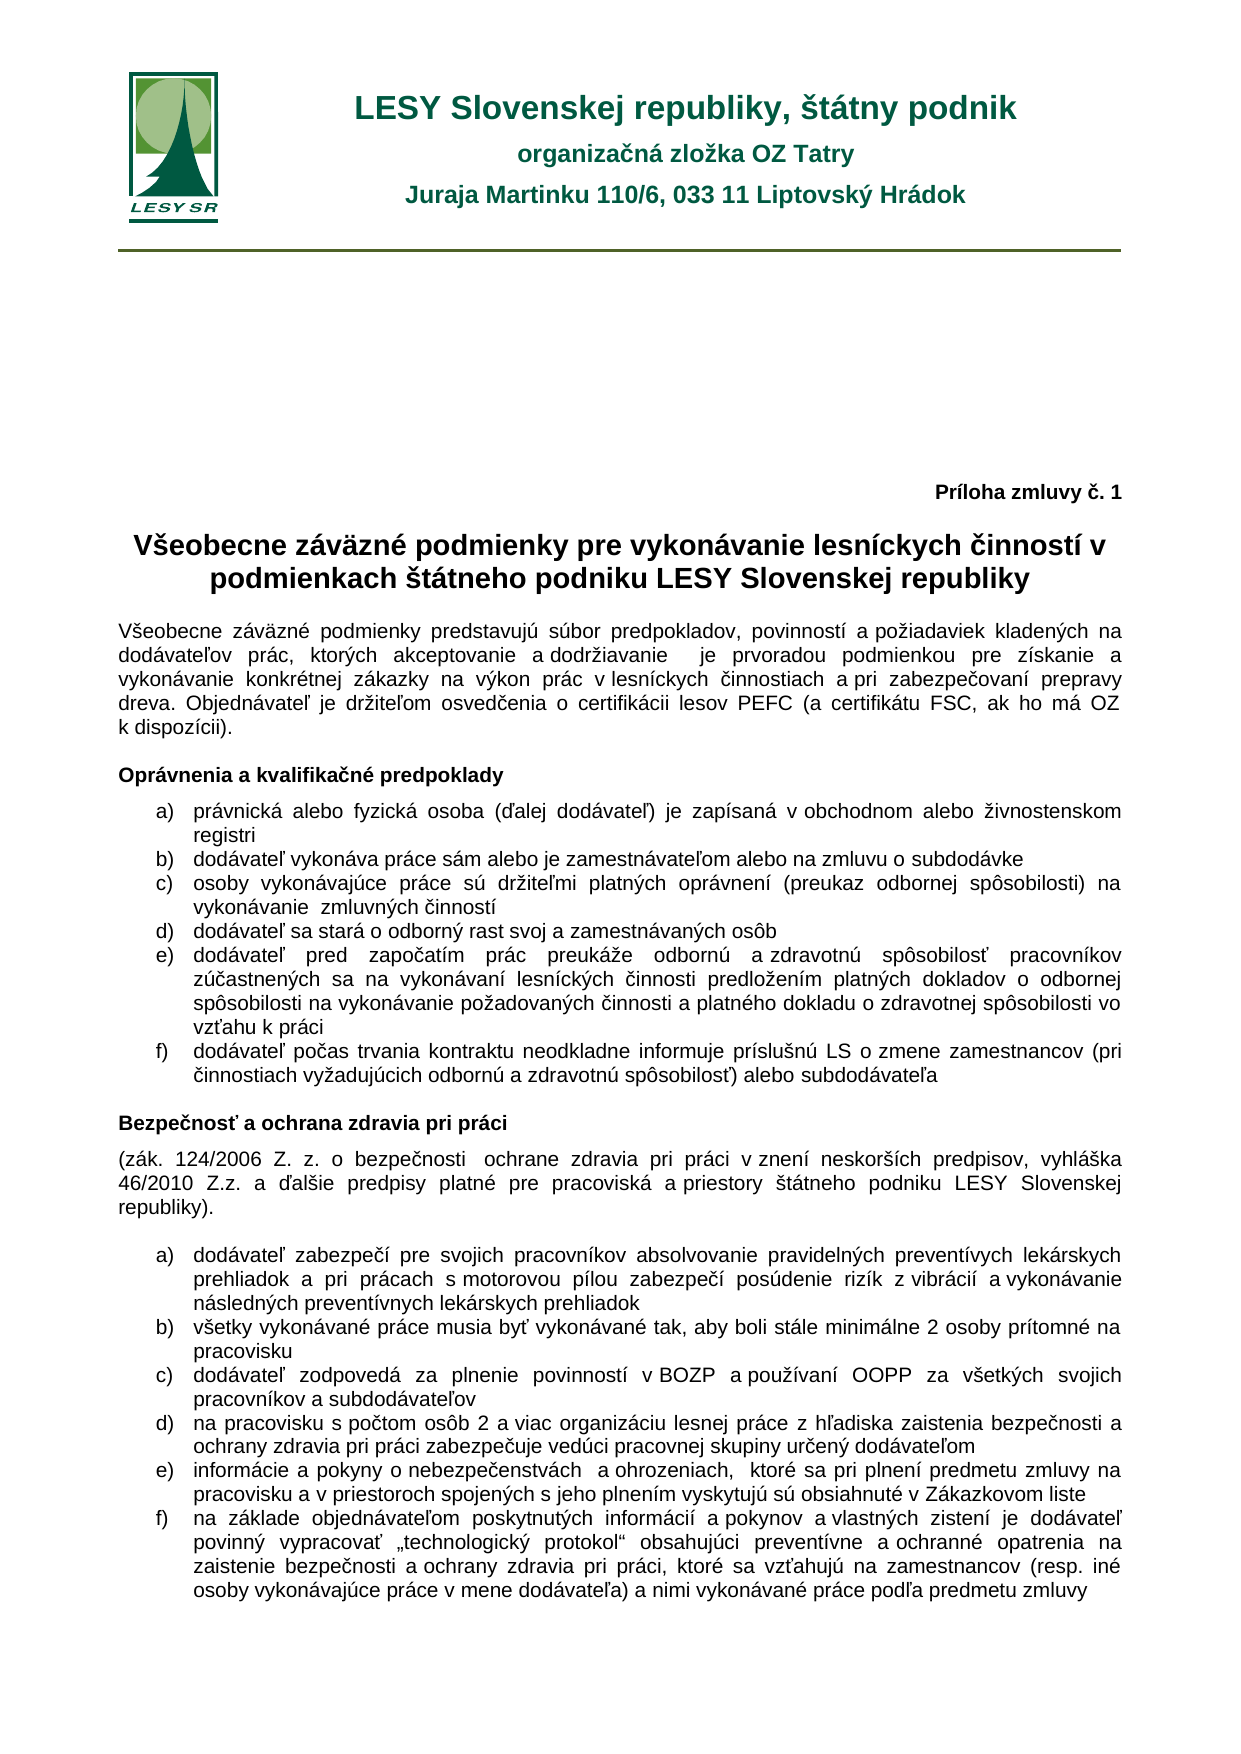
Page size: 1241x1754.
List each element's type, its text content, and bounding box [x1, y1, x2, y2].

list dodávateľ počas trvania kontraktu neodkladne informuje príslušnú LS o zmene zamestnancov (pri činnostiach vyžadujúcich odbornú a zdravotnú spôsobilosť) alebo subdodávateľa [156, 1038, 1122, 1086]
list dodávateľ sa stará o odborný rast svoj a zamestnávaných osôb [156, 919, 1122, 943]
list informácie a pokyny o nebezpečenstvách a ohrozeniach, ktoré sa pri plnení predmetu zmluvy na pracovisku a v priestoroch spojených s jeho plnením vyskytujú sú obsiahnuté v Zákazkovom liste [156, 1458, 1122, 1506]
text Oprávnenia a kvalifikačné predpoklady [118, 762, 1122, 786]
list dodávateľ pred započatím prác preukáže odbornú a zdravotnú spôsobilosť pracovníkov zúčastnených sa na vykonávaní lesníckých činnosti predložením platných dokladov o odbornej spôsobilosti na vykonávanie požadovaných činnosti a platného dokladu o zdravotnej spôsobilosti vo vzťahu k práci [156, 943, 1122, 1038]
list dodávateľ zodpovedá za plnenie povinností v BOZP a používaní OOPP za všetkých svojich pracovníkov a subdodávateľov [156, 1362, 1122, 1410]
list dodávateľ zabezpečí pre svojich pracovníkov absolvovanie pravidelných preventívych lekárskych prehliadok a pri prácach s motorovou pílou zabezpečí posúdenie rizík z vibrácií a vykonávanie následných preventívnych lekárskych prehliadok [156, 1243, 1122, 1314]
text Príloha zmluvy č. 1 [118, 480, 1122, 504]
list osoby vykonávajúce práce sú držiteľmi platných oprávnení (preukaz odbornej spôsobilosti) na vykonávanie zmluvných činností [156, 871, 1122, 919]
text Všeobecne záväzné podmienky predstavujú súbor predpokladov, povinností a požiadaviek kladených na dodávateľov prác, ktorých akceptovanie a dodržiavanie je prvoradou podmienkou pre získanie a vykonávanie konkrétnej zákazky na výkon prác v lesníckych činnostiach a pri zabezpečovaní prepravy dreva. Objednávateľ je držiteľom osvedčenia o certifikácii lesov PEFC (a certifikátu FSC, ak ho má OZ k dispozícii). [118, 619, 1122, 738]
list všetky vykonávané práce musia byť vykonávané tak, aby boli stále minimálne 2 osoby prítomné na pracovisku [156, 1314, 1122, 1362]
text Bezpečnosť a ochrana zdravia pri práci [118, 1110, 1122, 1134]
text Všeobecne záväzné podmienky pre vykonávanie lesníckych činností v podmienkach štátneho podniku LESY Slovenskej republiky [118, 528, 1122, 595]
list na základe objednávateľom poskytnutých informácií a pokynov a vlastných zistení je dodávateľ povinný vypracovať „technologický protokol“ obsahujúci preventívne a ochranné opatrenia na zaistenie bezpečnosti a ochrany zdravia pri práci, ktoré sa vzťahujú na zamestnancov (resp. iné osoby vykonávajúce práce v mene dodávateľa) a nimi vykonávané práce podľa predmetu zmluvy [156, 1506, 1122, 1602]
text (zák. 124/2006 Z. z. o bezpečnosti ochrane zdravia pri práci v znení neskorších predpisov, vyhláška 46/2010 Z.z. a ďalšie predpisy platné pre pracoviská a priestory štátneho podniku LESY Slovenskej republiky). [118, 1147, 1122, 1219]
list dodávateľ vykonáva práce sám alebo je zamestnávateľom alebo na zmluvu o subdodávke [156, 847, 1122, 871]
list na pracovisku s počtom osôb 2 a viac organizáciu lesnej práce z hľadiska zaistenia bezpečnosti a ochrany zdravia pri práci zabezpečuje vedúci pracovnej skupiny určený dodávateľom [156, 1410, 1122, 1458]
list právnická alebo fyzická osoba (ďalej dodávateľ) je zapísaná v obchodnom alebo živnostenskom registri [156, 799, 1122, 847]
